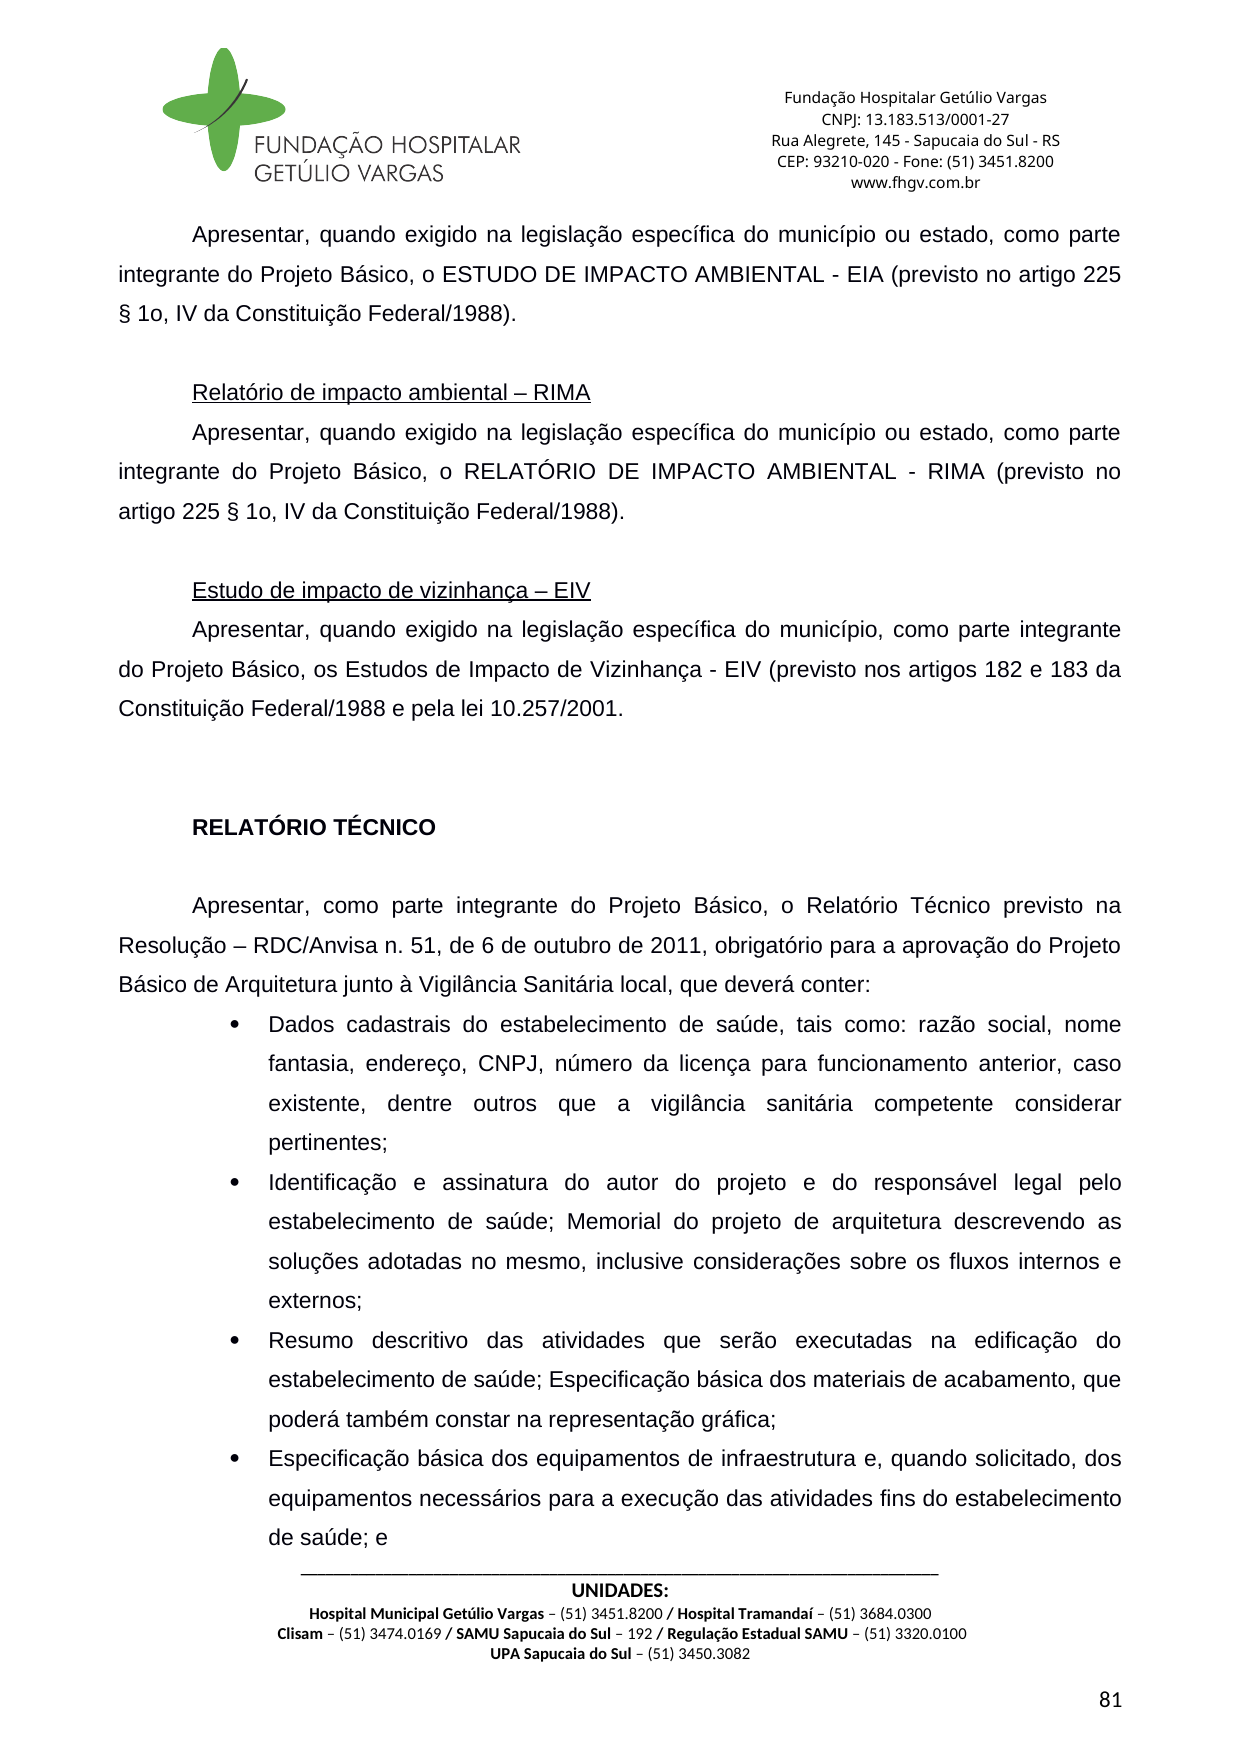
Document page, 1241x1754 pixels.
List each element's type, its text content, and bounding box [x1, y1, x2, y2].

text Relatório de impacto ambiental – RIMA [118, 379, 1122, 406]
list Resumo descritivo das atividades que serão executadas na edificação do estabelecimento de saúde; Especificação básica dos materiais de acabamento, que poderá também constar na representação gráfica; [231, 1327, 1122, 1432]
text Estudo de impacto de vizinhança – EIV [118, 577, 1122, 603]
text Apresentar, como parte integrante do Projeto Básico, o Relatório Técnico previsto na Resolução – RDC/Anvisa n. 51, de 6 de outubro de 2011, obrigatório para a aprovação do Projeto Básico de Arquitetura junto à Vigilância Sanitária local, que deverá conter: [118, 892, 1122, 998]
text Apresentar, quando exigido na legislação específica do município ou estado, como parte integrante do Projeto Básico, o ESTUDO DE IMPACTO AMBIENTAL - EIA (previsto no artigo 225 § 1o, IV da Constituição Federal/1988). [118, 221, 1122, 327]
list Dados cadastrais do estabelecimento de saúde, tais como: razão social, nome fantasia, endereço, CNPJ, número da licença para funcionamento anterior, caso existente, dentre outros que a vigilância sanitária competente considerar pertinentes; [231, 1011, 1122, 1156]
picture [162, 48, 521, 182]
text Apresentar, quando exigido na legislação específica do município ou estado, como parte integrante do Projeto Básico, o RELATÓRIO DE IMPACTO AMBIENTAL - RIMA (previsto no artigo 225 § 1o, IV da Constituição Federal/1988). [118, 419, 1122, 524]
list Identificação e assinatura do autor do projeto e do responsável legal pelo estabelecimento de saúde; Memorial do projeto de arquitetura descrevendo as soluções adotadas no mesmo, inclusive considerações sobre os fluxos internos e externos; [231, 1169, 1122, 1314]
list Especificação básica dos equipamentos de infraestrutura e, quando solicitado, dos equipamentos necessários para a execução das atividades fins do estabelecimento de saúde; e [231, 1445, 1122, 1551]
text RELATÓRIO TÉCNICO [118, 813, 1122, 840]
text Apresentar, quando exigido na legislação específica do município, como parte integrante do Projeto Básico, os Estudos de Impacto de Vizinhança - EIV (previsto nos artigos 182 e 183 da Constituição Federal/1988 e pela lei 10.257/2001. [118, 616, 1122, 721]
